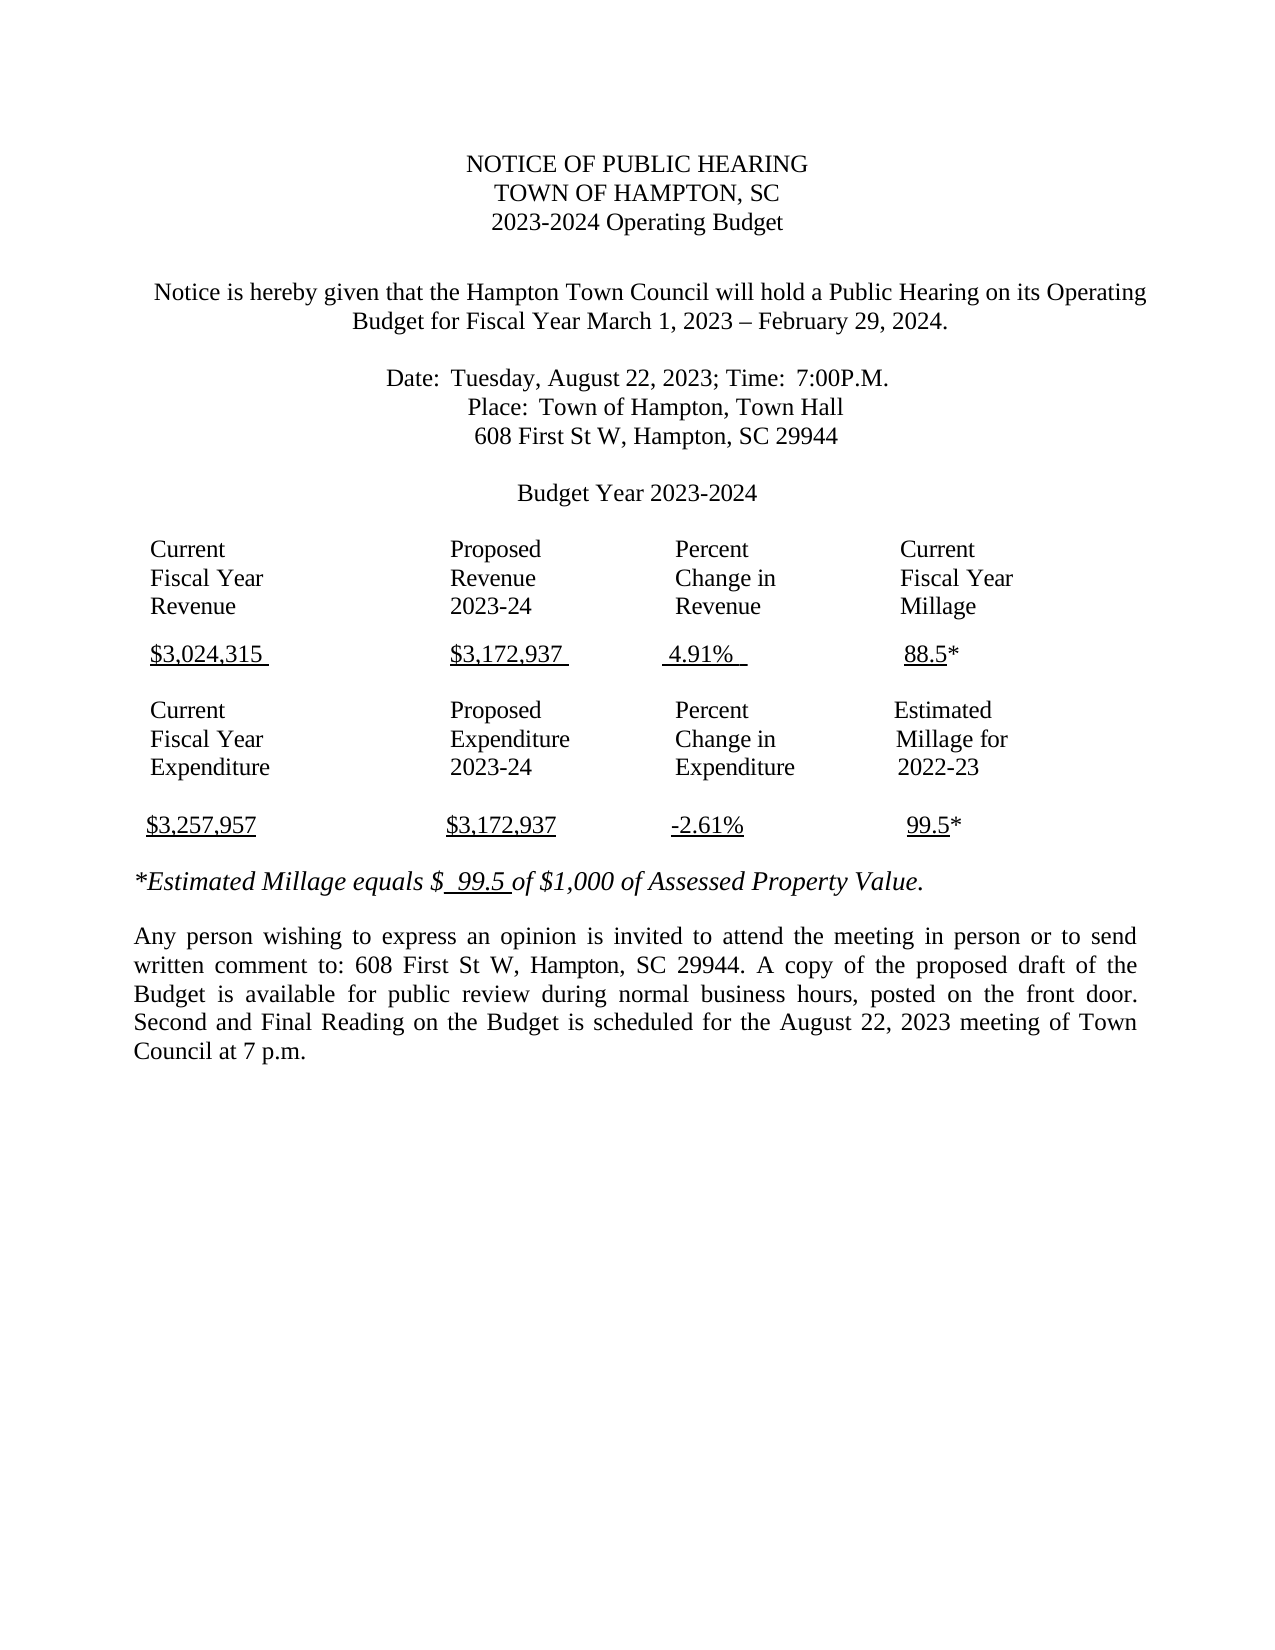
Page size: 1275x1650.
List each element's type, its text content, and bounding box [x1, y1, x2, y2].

table_cell Fiscal Year [839, 565, 1019, 594]
table_cell 2022-23 [845, 755, 1014, 783]
table_header Estimated [845, 698, 1014, 726]
table_cell Fiscal Year [145, 565, 357, 594]
text Budget Year 2023-2024 [465, 478, 809, 507]
text $3,257,957 $3,172,937 -2.61% 99.5* [146, 810, 1150, 839]
table_cell Revenue [145, 594, 357, 622]
table_header Current [839, 537, 1019, 565]
text 608 First St W, Hampton, SC 29944 [385, 421, 889, 449]
text 2023-2024 Operating Budget [465, 207, 809, 235]
table_header Percent [609, 537, 838, 565]
table_cell 2023-24 [357, 594, 609, 622]
table_cell Fiscal Year [145, 726, 361, 755]
text Any person wishing to express an opinion is invited to attend the meeting in person or to send written comment to: 608 First St W, Hampton, SC 29944. A copy of the proposed draft of the Budget is available for public review during normal business hours, posted on the front door. Second and Final Reading on the Budget is scheduled for the August 22, 2023 meeting of Town Council at 7 p.m. [133, 921, 1138, 1065]
table_cell Expenditure [624, 755, 845, 783]
table_cell Revenue [609, 594, 838, 622]
title *Estimated Millage equals $_99.5 of $1,000 of Assessed Property Value. [133, 869, 1138, 896]
table_cell Millage for [845, 726, 1014, 755]
table_cell Expenditure [361, 726, 623, 755]
text $3,024,315 $3,172,937 4.91% 88.5* [150, 639, 1150, 668]
table_header Current [145, 698, 361, 726]
table_cell Change in [609, 565, 838, 594]
text Notice is hereby given that the Hampton Town Council will hold a Public Hearing on its Operating Budget for Fiscal Year March 1, 2023 – February 29, 2024. [150, 277, 1150, 334]
table_cell Millage [839, 594, 1019, 622]
text Date: Tuesday, August 22, 2023; Time: 7:00P.M. Place: Town of Hampton, Town Hall [385, 363, 889, 421]
table_cell Change in [624, 726, 845, 755]
table_cell 2023-24 [361, 755, 623, 783]
table_header Current [145, 537, 357, 565]
text NOTICE OF PUBLIC HEARING TOWN OF HAMPTON, SC [465, 149, 809, 207]
table_header Proposed [361, 698, 623, 726]
table_cell Revenue [357, 565, 609, 594]
table_cell Expenditure [145, 755, 361, 783]
table_header Proposed [357, 537, 609, 565]
table_header Percent [624, 698, 845, 726]
